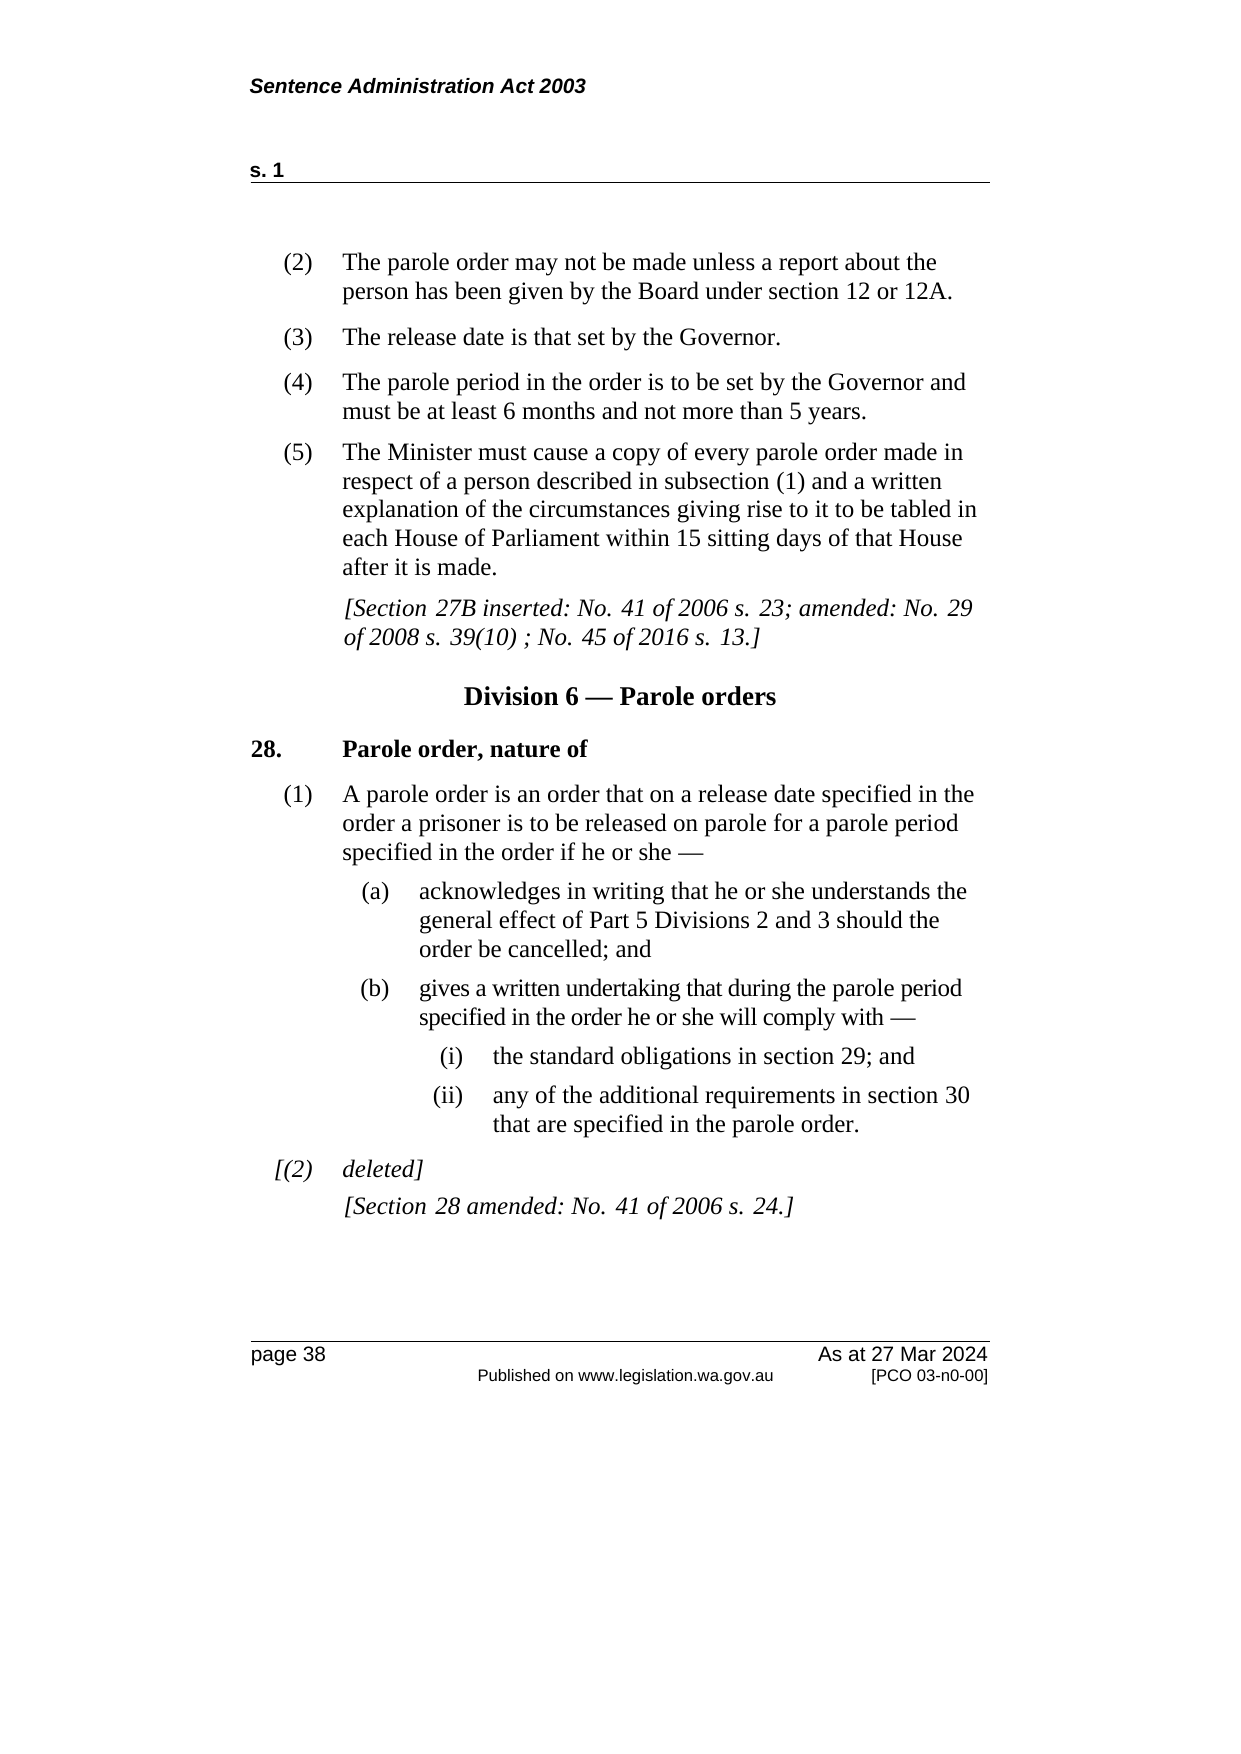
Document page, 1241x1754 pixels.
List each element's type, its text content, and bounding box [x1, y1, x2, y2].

text (2) The parole order may not be made unless a report about the person has been given by the Board under section 12 or 12A. [251, 247, 990, 305]
subtitle 28. Parole order, nature of [251, 734, 990, 763]
text [(2) deleted] [251, 1154, 990, 1183]
text (4) The parole period in the order is to be set by the Governor and must be at least 6 months and not more than 5 years. [251, 367, 990, 424]
text (5) The Minister must cause a copy of every parole order made in respect of a person described in subsection (1) and a written explanation of the circumstances giving rise to it to be tabled in each House of Parliament within 15 sitting days of that House after it is made. [251, 437, 990, 581]
text (1) A parole order is an order that on a release date specified in the order a prisoner is to be released on parole for a parole period specified in the order if he or she — [251, 779, 990, 866]
text [Section 27B inserted: No. 41 of 2006 s. 23; amended: No. 29 of 2008 s. 39(10) ; No. 45 of 2016 s. 13.] [251, 593, 990, 651]
text (b) gives a written undertaking that during the parole period specified in the order he or she will comply with — [251, 973, 990, 1030]
text (i) the standard obligations in section 29; and [251, 1041, 990, 1069]
subtitle Division 6 — Parole orders [251, 680, 990, 711]
text (3) The release date is that set by the Governor. [251, 322, 990, 350]
text (a) acknowledges in writing that he or she understands the general effect of Part 5 Divisions 2 and 3 should the order be cancelled; and [251, 876, 990, 962]
text (ii) any of the additional requirements in section 30 that are specified in the parole order. [251, 1080, 990, 1137]
text [Section 28 amended: No. 41 of 2006 s. 24.] [251, 1191, 990, 1220]
